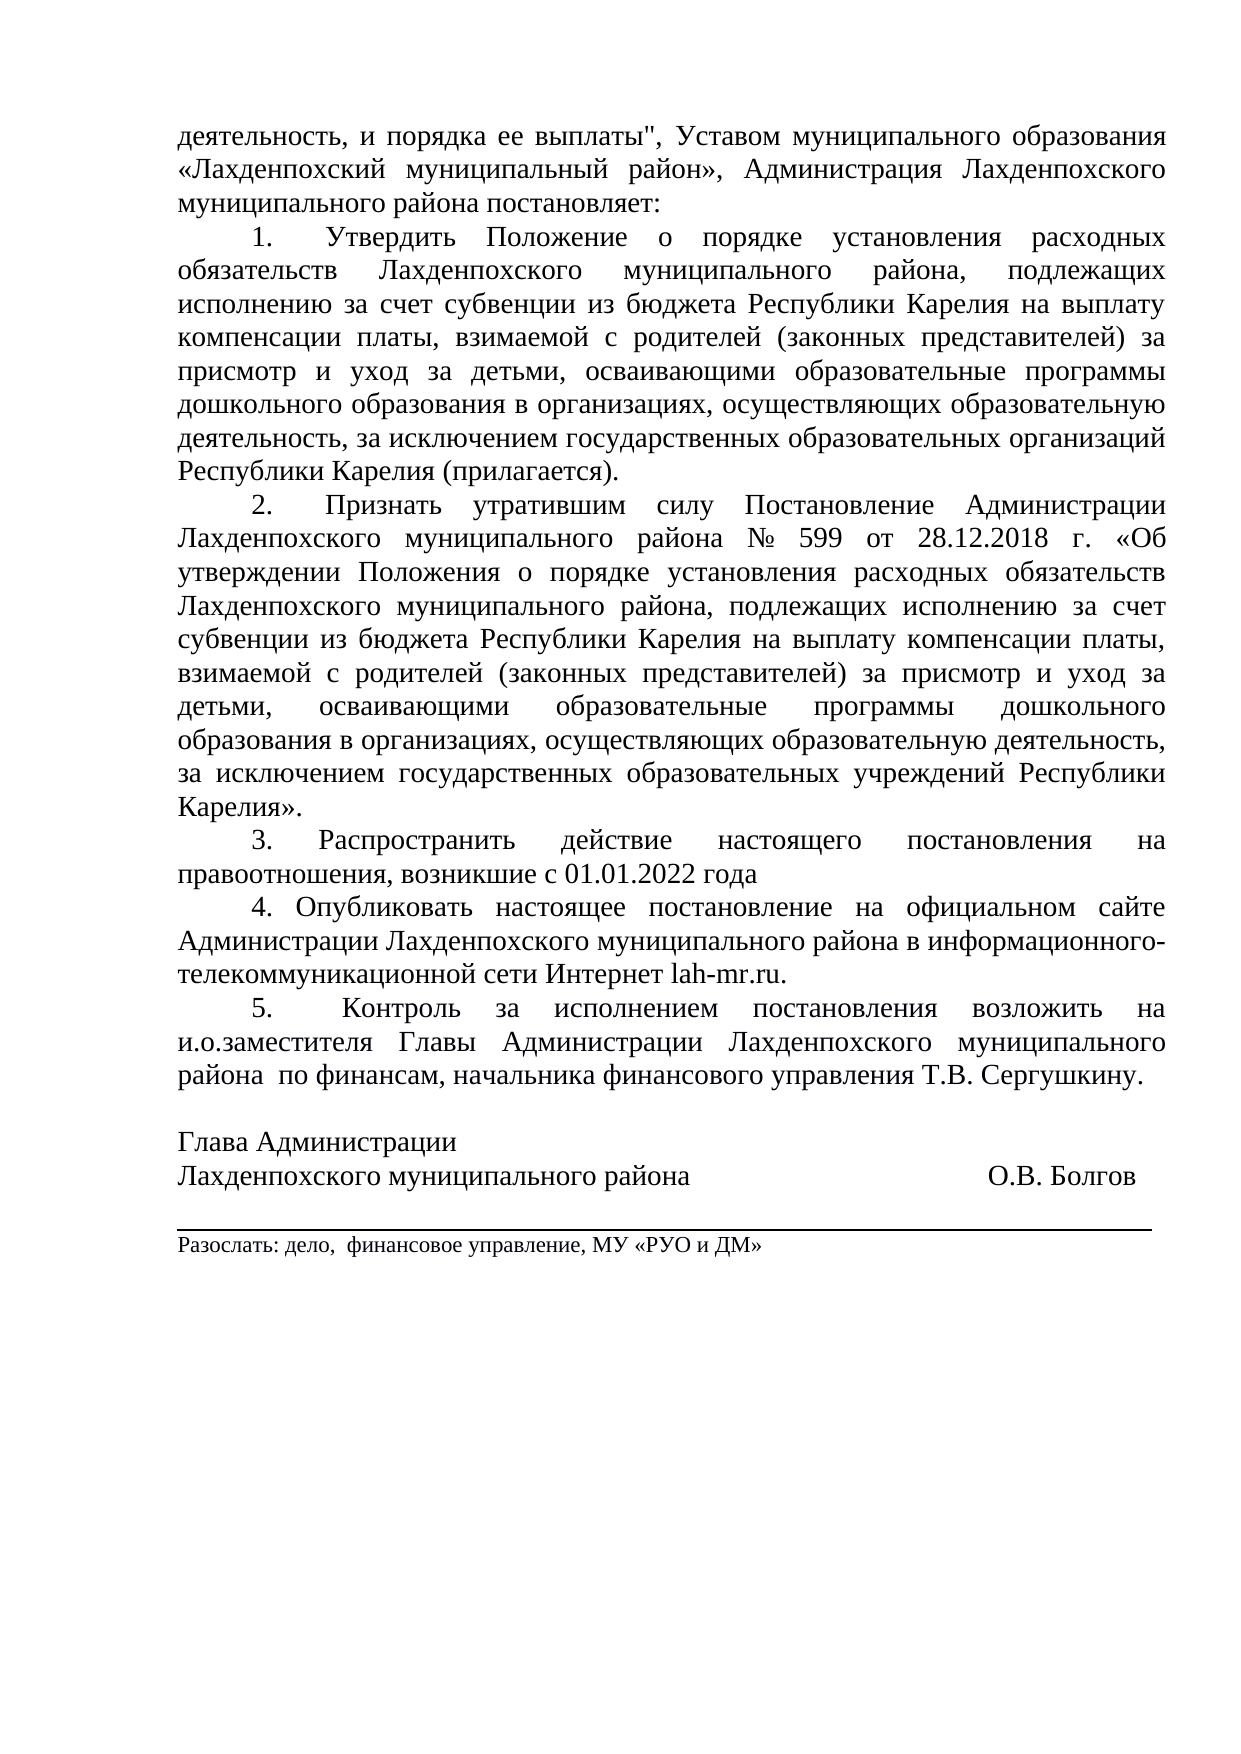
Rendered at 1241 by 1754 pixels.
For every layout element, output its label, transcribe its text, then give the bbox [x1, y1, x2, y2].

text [177, 118, 1167, 219]
text 5. Контроль за исполнением постановления возложить на и.о.заместителя Главы Администрации Лахденпохского муниципального района по финансам, начальника финансового управления Т.В. Сергушкину. [177, 990, 1167, 1091]
text 4. Опубликовать настоящее постановление на официальном сайте Администрации Лахденпохского муниципального района в информационного-телекоммуникационной сети Интернет lah-mr.ru. [177, 889, 1167, 990]
text 2. Признать утратившим силу Постановление Администрации Лахденпохского муниципального района № 599 от 28.12.2018 г. «Об утверждении Положения о порядке установления расходных обязательств Лахденпохского муниципального района, подлежащих исполнению за счет субвенции из бюджета Республики Карелия на выплату компенсации платы, взимаемой с родителей (законных представителей) за присмотр и уход за детьми, осваивающими образовательные программы дошкольного образования в организациях, осуществляющих образовательную деятельность, за исключением государственных образовательных учреждений Республики Карелия». [177, 487, 1167, 822]
text 1. Утвердить Положение о порядке установления расходных обязательств Лахденпохского муниципального района, подлежащих исполнению за счет субвенции из бюджета Республики Карелия на выплату компенсации платы, взимаемой с родителей (законных представителей) за присмотр и уход за детьми, осваивающими образовательные программы дошкольного образования в организациях, осуществляющих образовательную деятельность, за исключением государственных образовательных организаций Республики Карелия (прилагается). [177, 219, 1167, 487]
text 3. Распространить действие настоящего постановления на правоотношения, возникшие с 01.01.2022 года [177, 822, 1167, 889]
text Глава Администрации [177, 1124, 1152, 1158]
text Разослать: дело, финансовое управление, МУ «РУО и ДМ» [177, 1231, 1152, 1258]
text Лахденпохского муниципального района О.В. Болгов [177, 1158, 1152, 1191]
